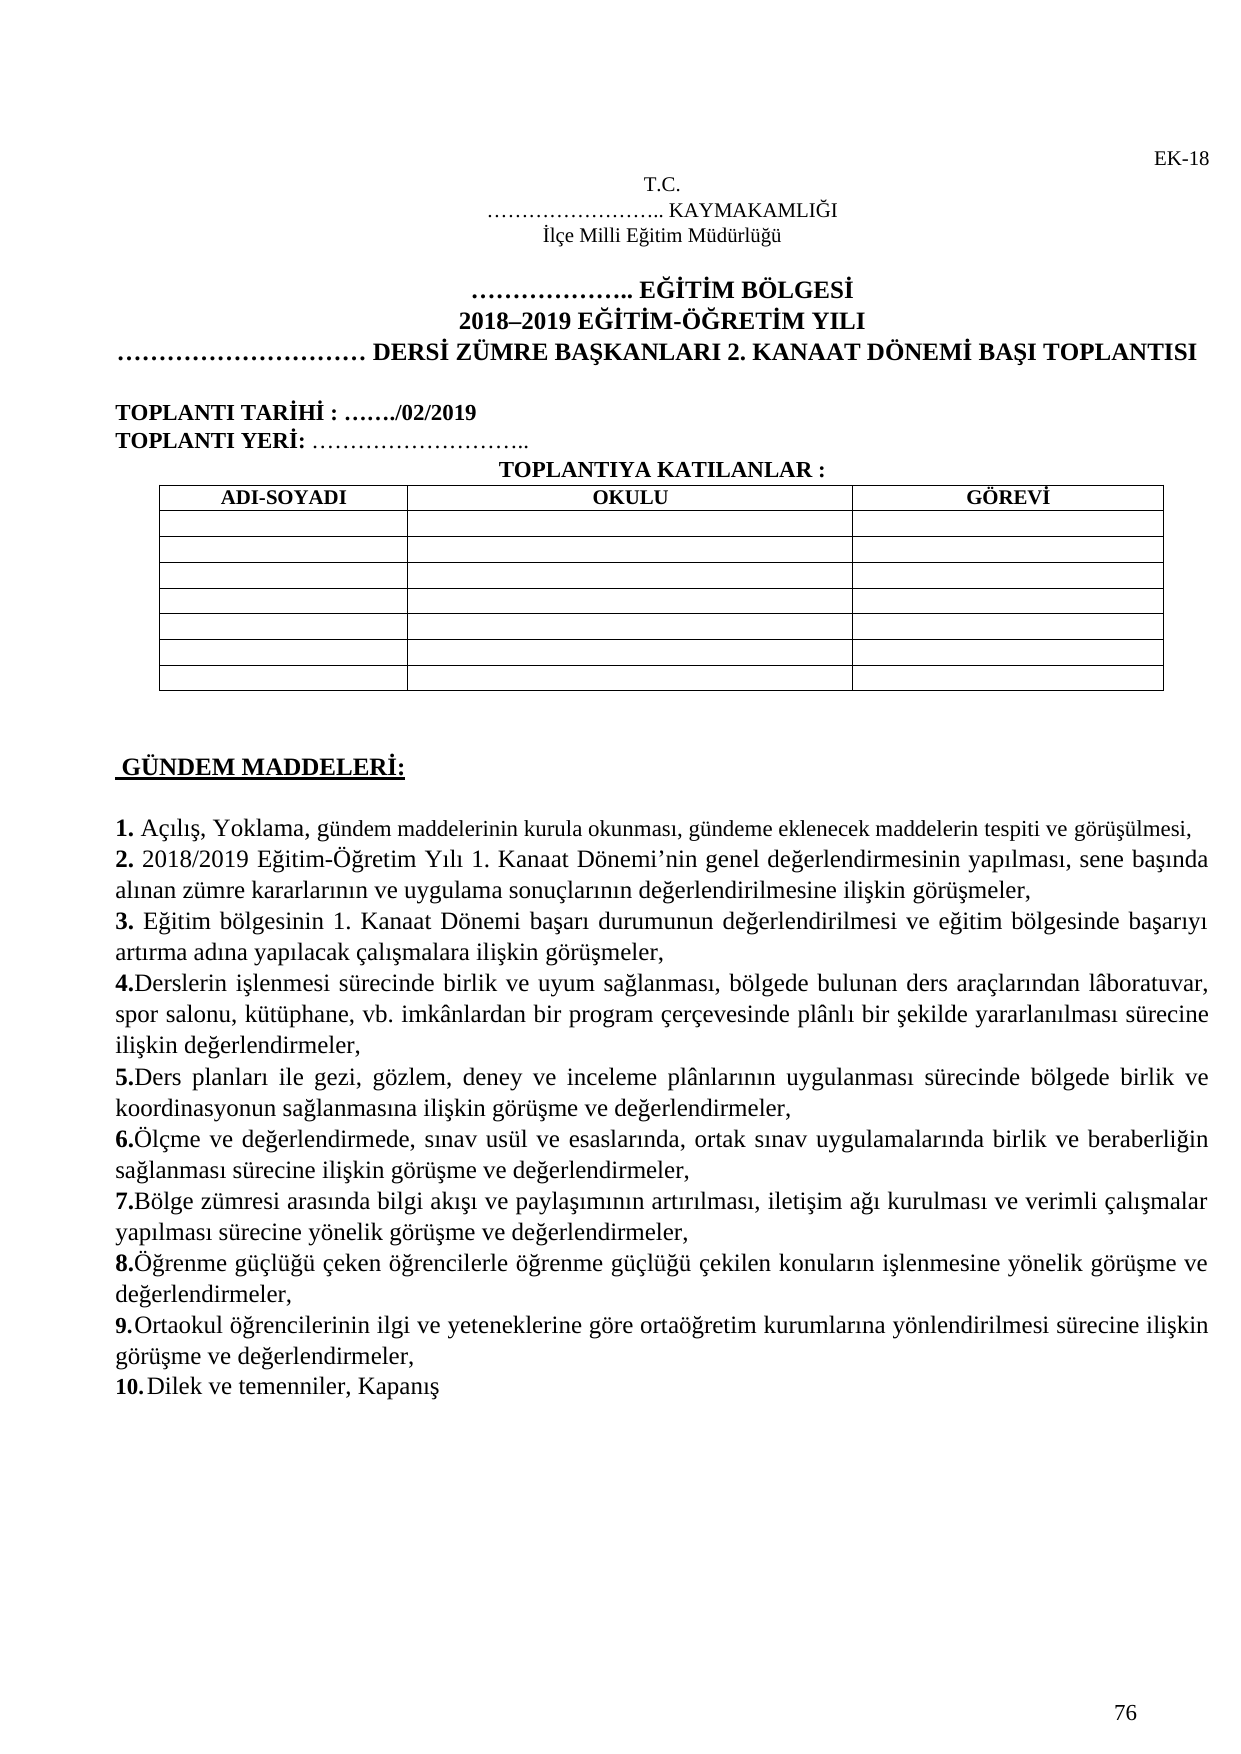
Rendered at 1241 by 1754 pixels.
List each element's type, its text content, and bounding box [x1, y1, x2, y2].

table_cell [853, 563, 1163, 587]
table_cell [853, 537, 1163, 562]
table_cell [408, 614, 852, 639]
table_cell [160, 640, 407, 665]
table_cell [160, 563, 407, 587]
text EK-18 [19, 146, 1209, 170]
text T.C. [164, 171, 1160, 196]
text 6.Ölçme ve değerlendirmede, sınav usül ve esaslarında, ortak sınav uygulamalarında birlik ve beraberliğin sağlanması sürecine ilişkin görüşme ve değerlendirmeler, [115, 1124, 1209, 1183]
text 7.Bölge zümresi arasında bilgi akışı ve paylaşımının artırılması, iletişim ağı kurulması ve verimli çalışmalar yapılması sürecine yönelik görüşme ve değerlendirmeler, [115, 1186, 1209, 1246]
table_cell [853, 589, 1163, 613]
table_header GÖREVİ [853, 486, 1163, 510]
table_cell [160, 589, 407, 613]
list Ders planları ile gezi, gözlem, deney ve inceleme plânlarının uygulanması sürecinde bölgede birlik ve koordinasyonun sağlanmasına ilişkin görüşme ve değerlendirmeler, [115, 1062, 1209, 1121]
table_cell [853, 666, 1163, 690]
table_cell [853, 511, 1163, 536]
list Dilek ve temenniler, Kapanış [115, 1372, 1221, 1401]
table_cell [853, 614, 1163, 639]
list 2018/2019 Eğitim-Öğretim Yılı 1. Kanaat Dönemi’nin genel değerlendirmesinin yapılması, sene başında alınan zümre kararlarının ve uygulama sonuçlarının değerlendirilmesine ilişkin görüşmeler, [115, 844, 1209, 904]
table_cell [160, 537, 407, 562]
table_cell [408, 537, 852, 562]
table_cell [160, 666, 407, 690]
table_cell [408, 640, 852, 665]
table_cell [408, 589, 852, 613]
text 8.Öğrenme güçlüğü çeken öğrencilerle öğrenme güçlüğü çekilen konuların işlenmesine yönelik görüşme ve değerlendirmeler, [115, 1248, 1209, 1308]
table_cell [408, 563, 852, 587]
list Eğitim bölgesinin 1. Kanaat Dönemi başarı durumunun değerlendirilmesi ve eğitim bölgesinde başarıyı artırma adına yapılacak çalışmalara ilişkin görüşmeler, [115, 906, 1209, 966]
table_header ADI-SOYADI [160, 486, 407, 510]
text …………………….. KAYMAKAMLIĞI İlçe Milli Eğitim Müdürlüğü [482, 197, 842, 247]
list Ortaokul öğrencilerinin ilgi ve yeteneklerine göre ortaöğretim kurumlarına yönlendirilmesi sürecine ilişkin görüşme ve değerlendirmeler, [115, 1310, 1209, 1370]
text GÜNDEM MADDELERİ: [115, 752, 1221, 781]
table_cell [408, 666, 852, 690]
list Derslerin işlenmesi sürecinde birlik ve uyum sağlanması, bölgede bulunan ders araçlarından lâboratuvar, spor salonu, kütüphane, vb. imkânlardan bir program çerçevesinde plânlı bir şekilde yararlanılması sürecine ilişkin değerlendirmeler, [115, 968, 1209, 1059]
text TOPLANTI YERİ: ……………………….. [115, 427, 1221, 453]
text TOPLANTIYA KATILANLAR : [164, 456, 1159, 482]
table_cell [160, 511, 407, 536]
table_cell [160, 614, 407, 639]
list Açılış, Yoklama, gündem maddelerinin kurula okunması, gündeme eklenecek maddelerin tespiti ve görüşülmesi, [115, 813, 1221, 842]
table_header OKULU [408, 486, 852, 510]
text ………………………… DERSİ ZÜMRE BAŞKANLARI 2. KANAAT DÖNEMİ BAŞI TOPLANTISI [116, 337, 1221, 366]
text ……………….. EĞİTİM BÖLGESİ 2018–2019 EĞİTİM-ÖĞRETİM YILI [458, 275, 866, 335]
table_cell [408, 511, 852, 536]
table_cell [853, 640, 1163, 665]
text TOPLANTI TARİHİ : ……./02/2019 [115, 399, 1221, 425]
